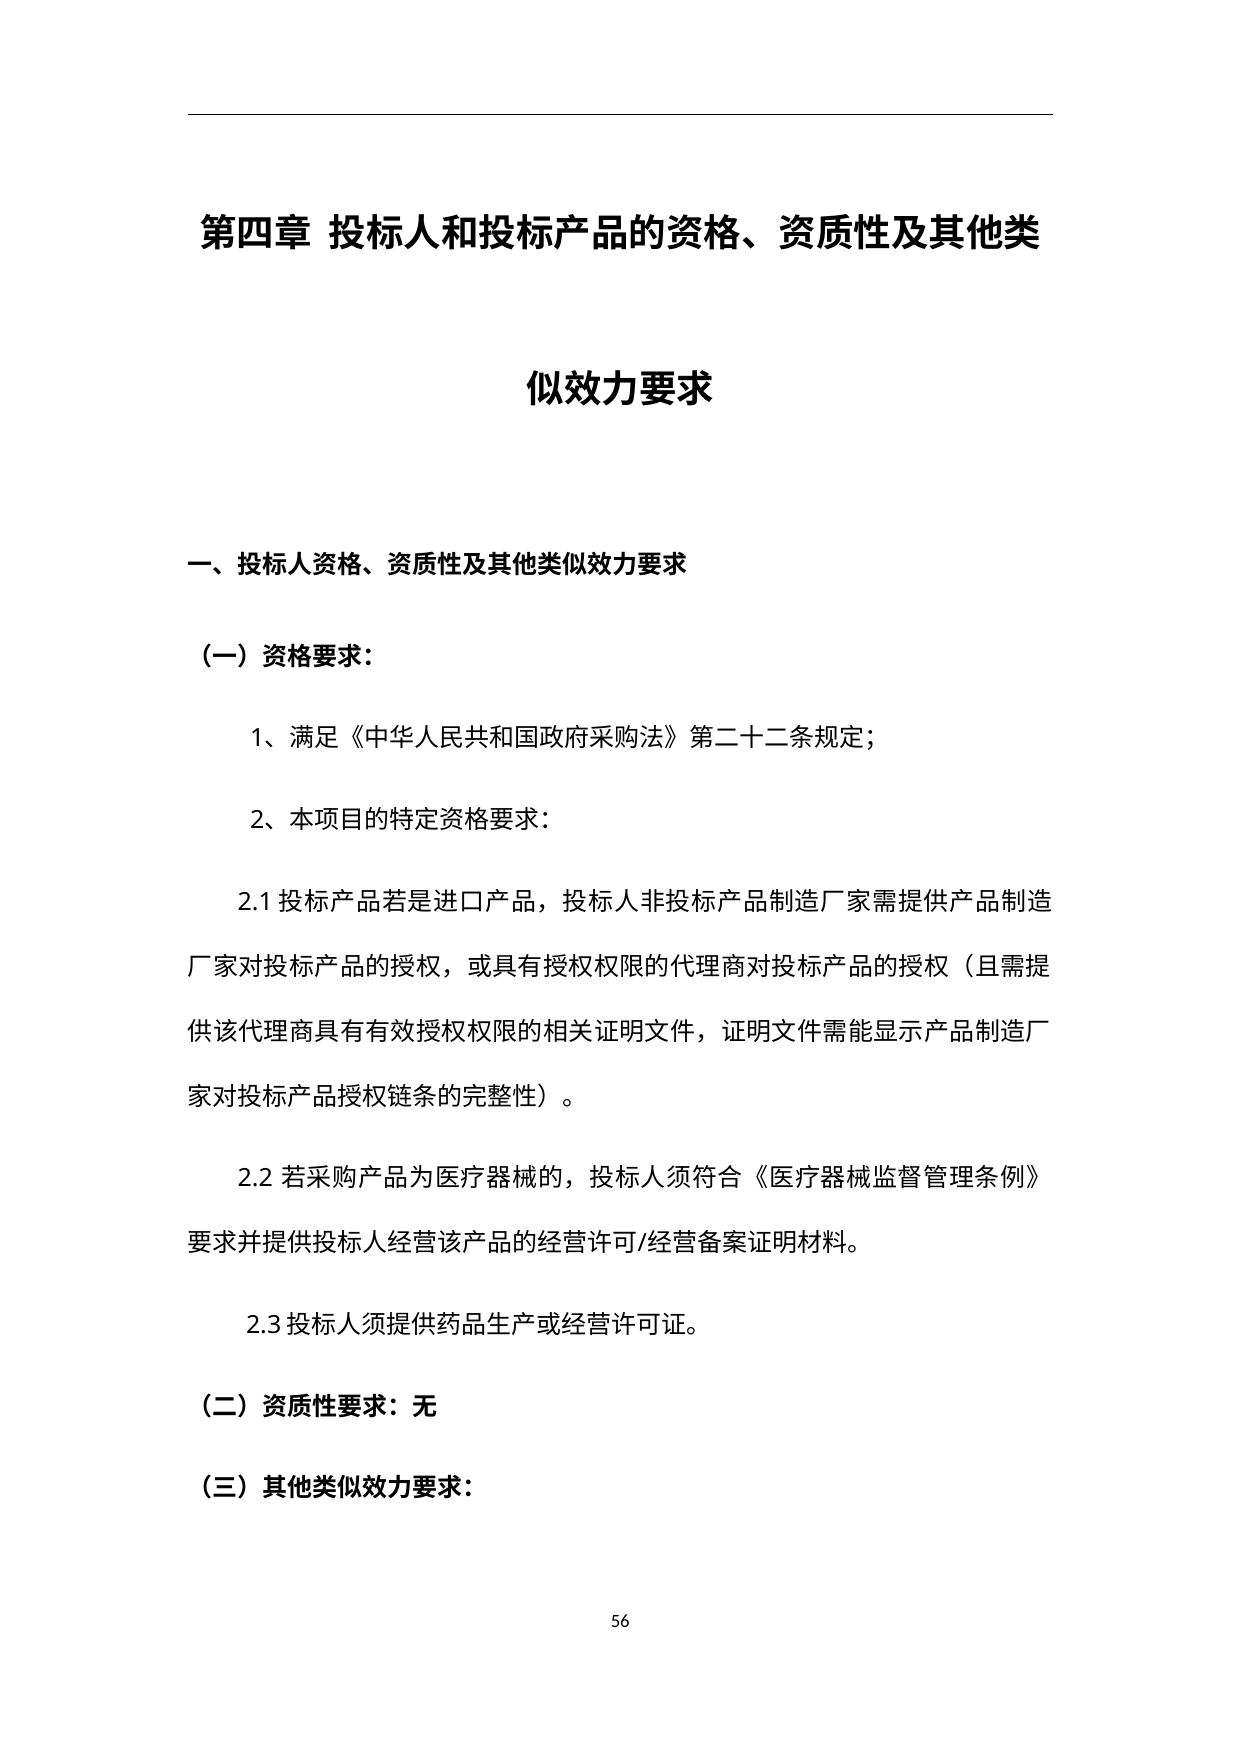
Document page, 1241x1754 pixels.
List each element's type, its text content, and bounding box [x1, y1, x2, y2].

subtitle 一、投标人资格、资质性及其他类似效力要求 [187, 530, 1053, 595]
text 2.1投标产品若是进口产品，投标人非投标产品制造厂家需提供产品制造厂家对投标产品的授权，或具有授权权限的代理商对投标产品的授权（且需提供该代理商具有有效授权权限的相关证明文件，证明文件需能显示产品制造厂家对投标产品授权链条的完整性）。 [187, 867, 1053, 1127]
text 2、本项目的特定资格要求： [187, 785, 1053, 850]
text 1、满足《中华人民共和国政府采购法》第二十二条规定； [187, 703, 1053, 768]
text 2.2 若采购产品为医疗器械的，投标人须符合《医疗器械监督管理条例》要求并提供投标人经营该产品的经营许可/经营备案证明材料。 [187, 1143, 1053, 1273]
subtitle 第四章 投标人和投标产品的资格、资质性及其他类似效力要求 [187, 197, 1053, 419]
text （三）其他类似效力要求： [187, 1453, 1053, 1518]
text 2.3投标人须提供药品生产或经营许可证。 [187, 1290, 1053, 1355]
text （一）资格要求： [187, 622, 1053, 687]
text （二）资质性要求：无 [187, 1372, 1053, 1437]
